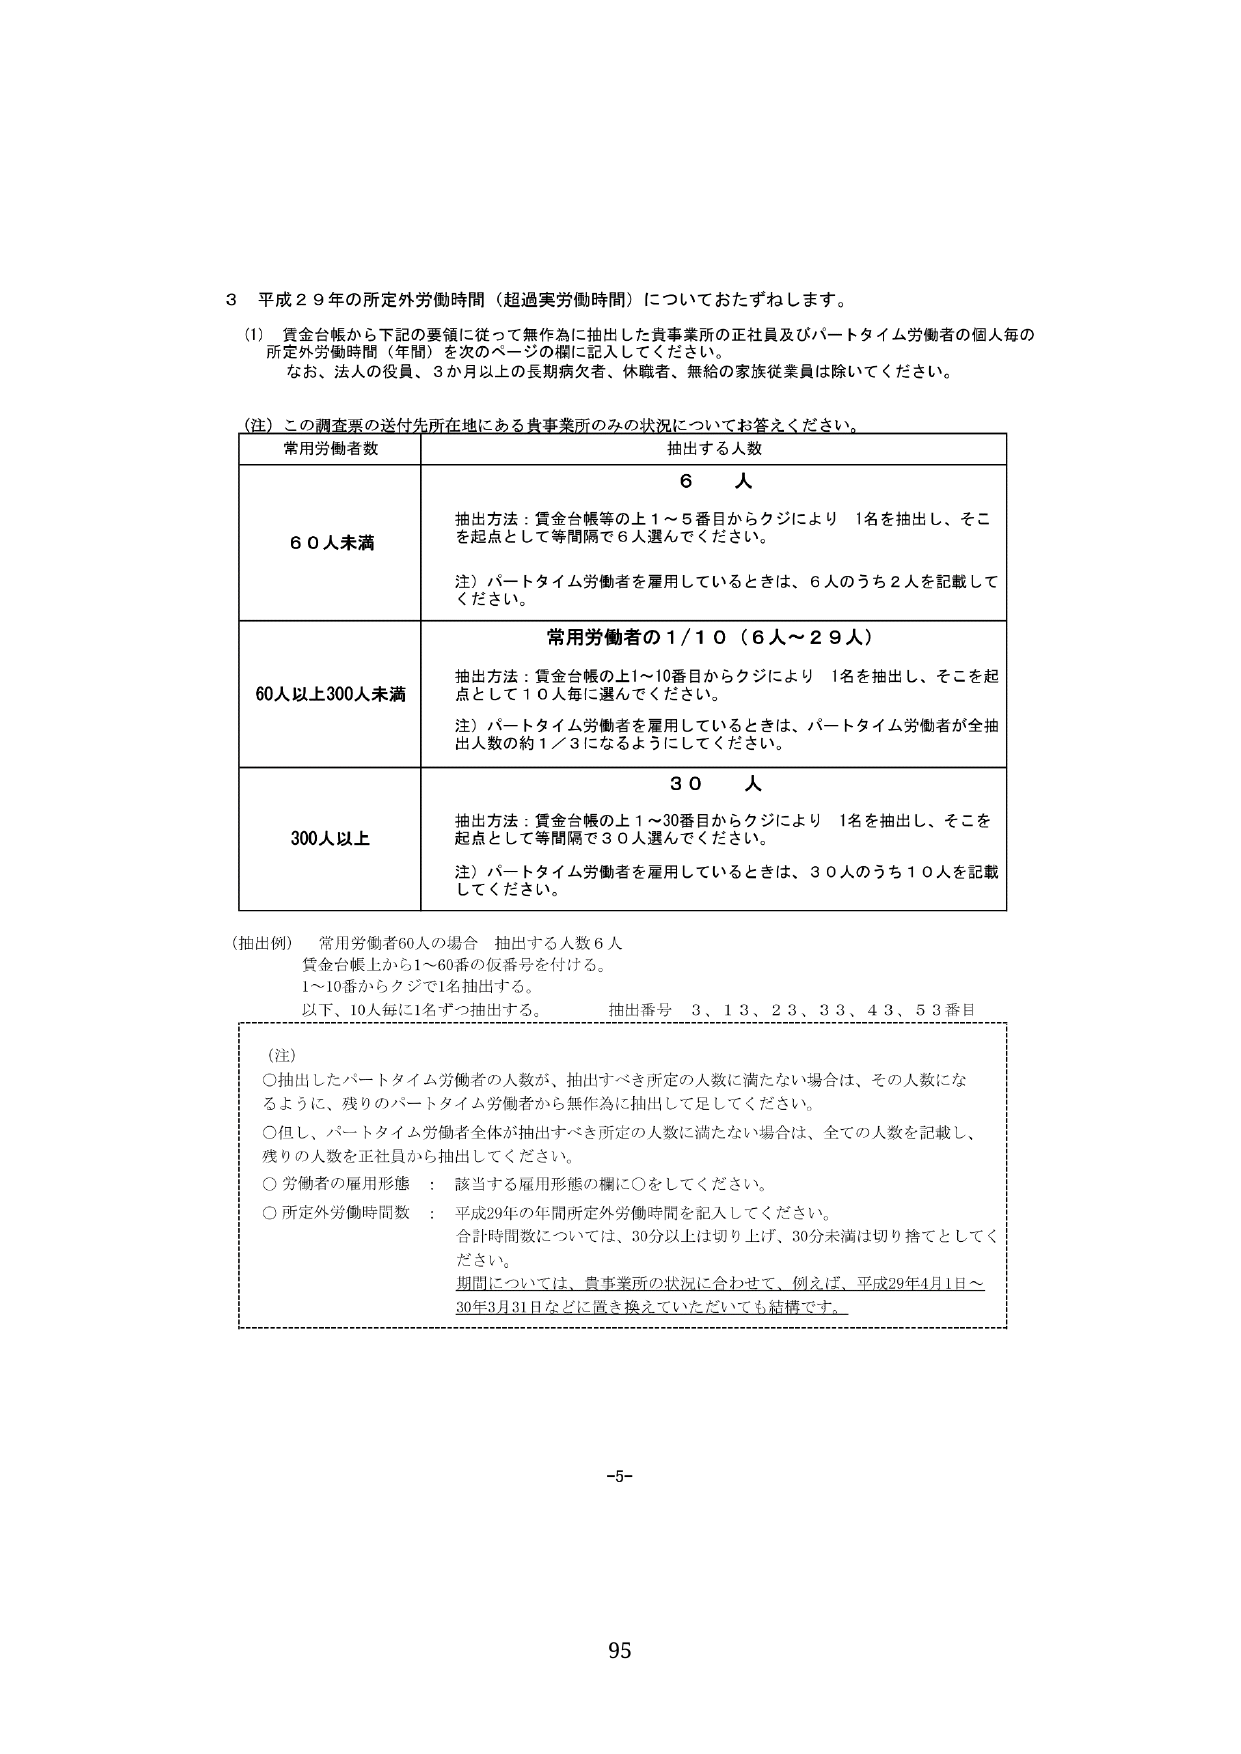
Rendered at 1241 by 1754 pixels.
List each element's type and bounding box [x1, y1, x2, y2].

picture [147, 208, 1093, 1546]
